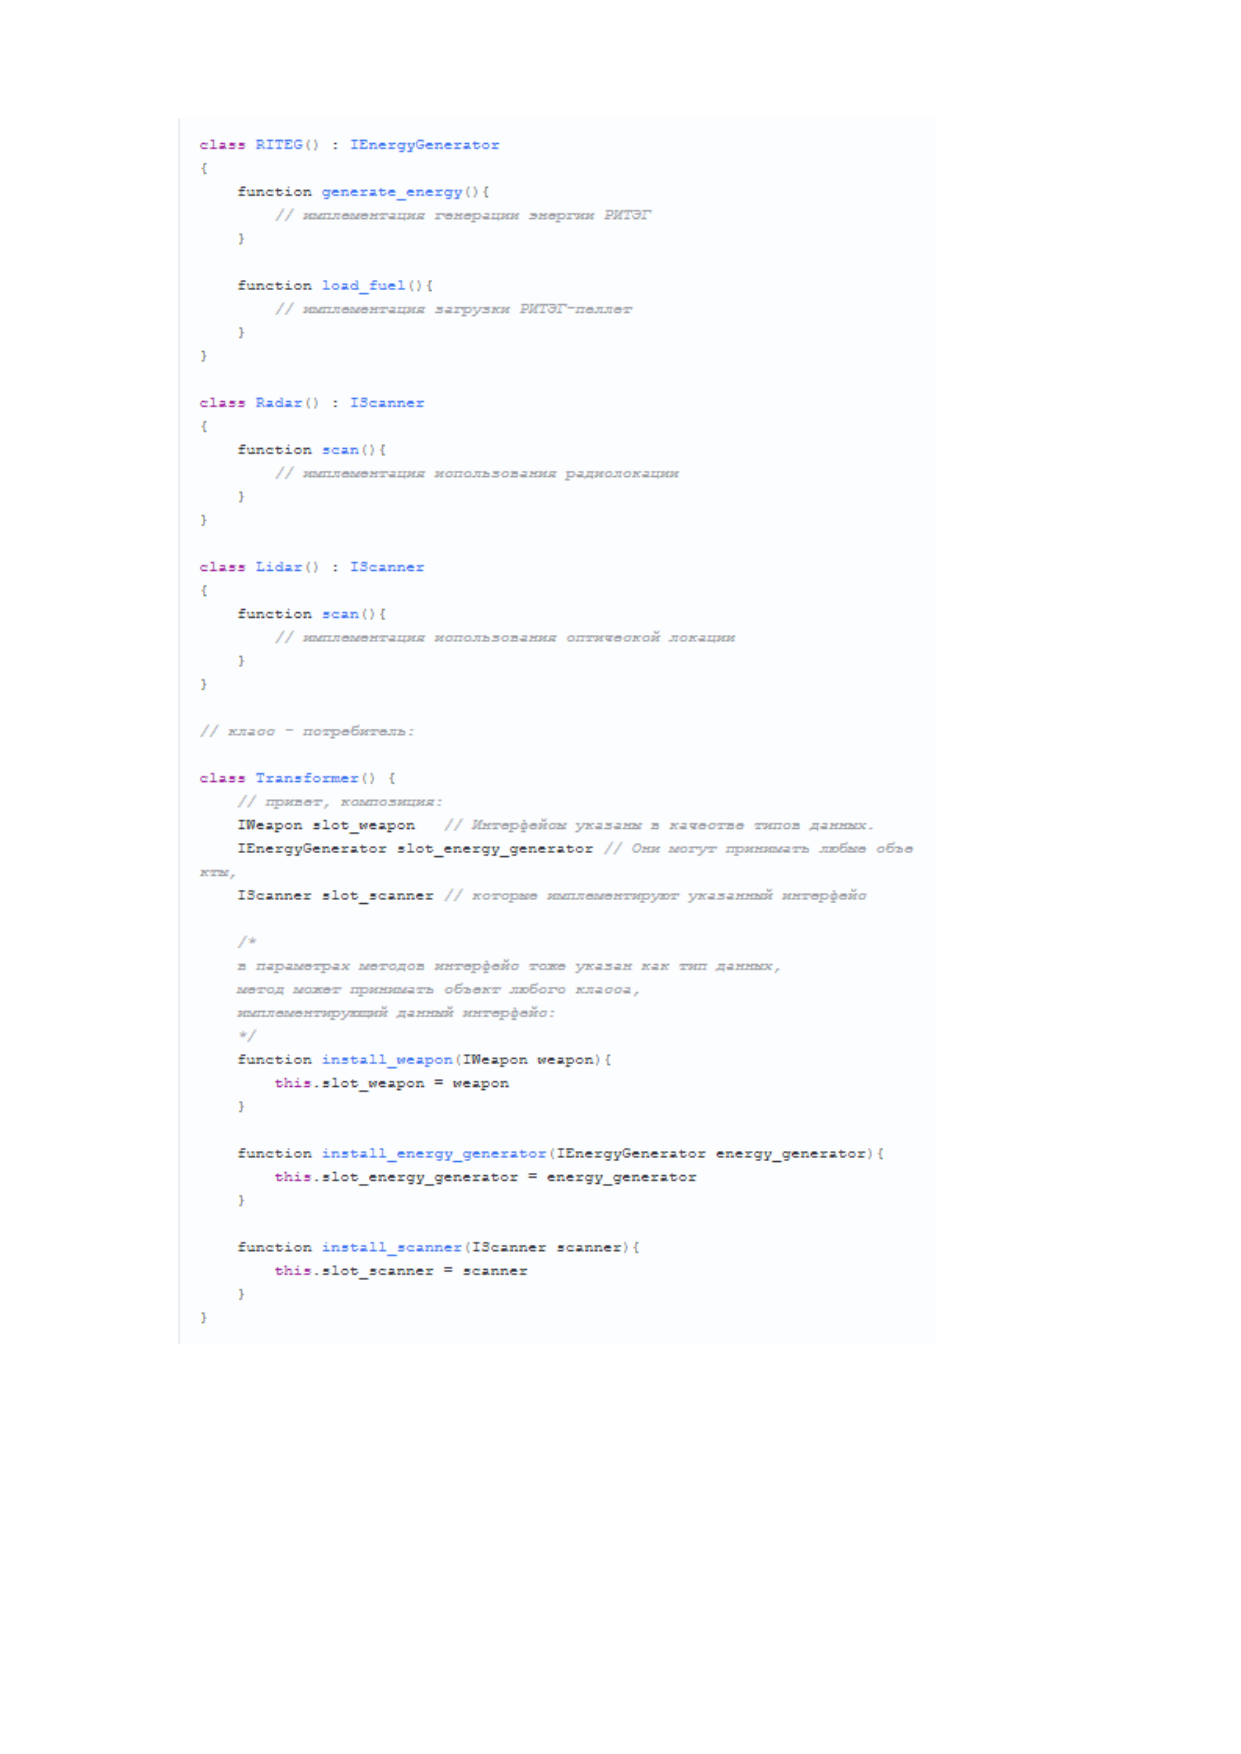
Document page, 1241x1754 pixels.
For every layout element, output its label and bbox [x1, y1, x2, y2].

picture [177, 118, 935, 1344]
